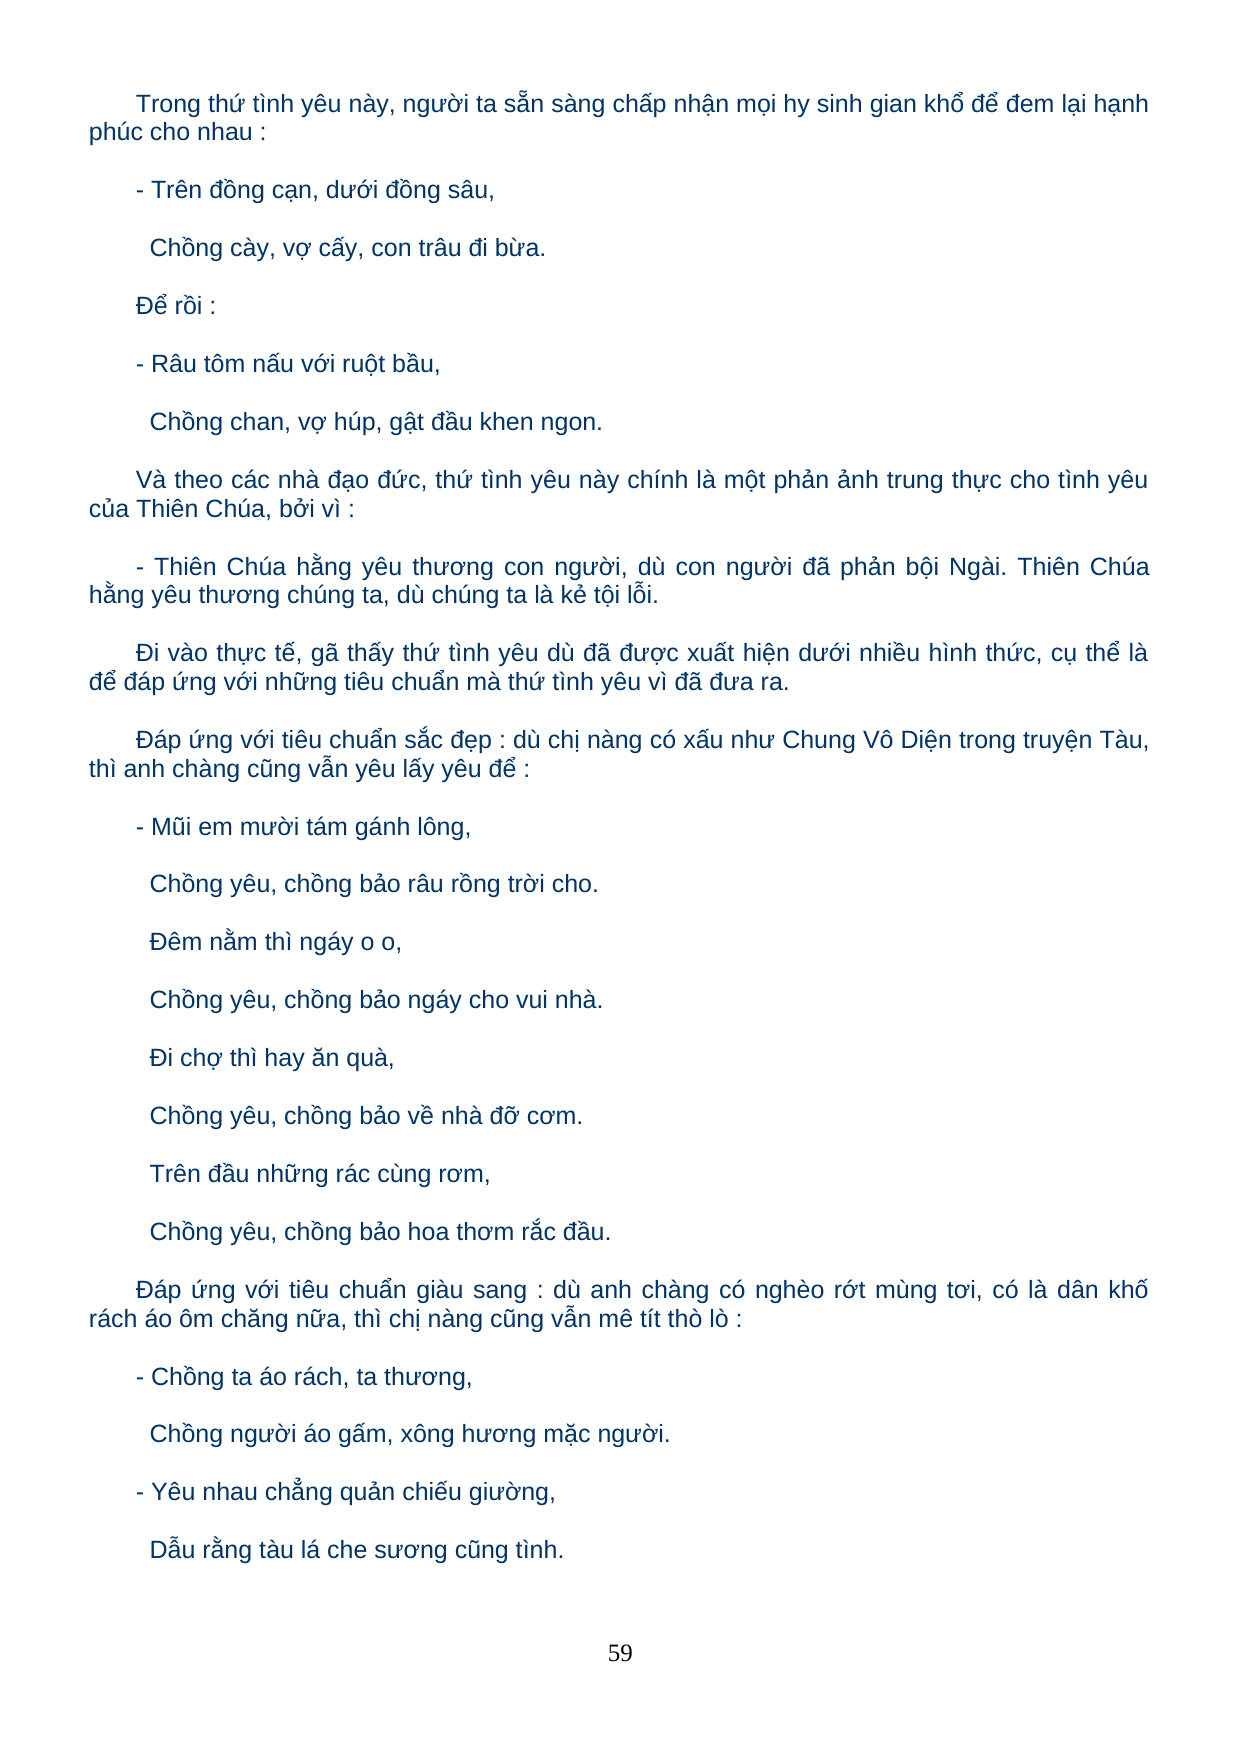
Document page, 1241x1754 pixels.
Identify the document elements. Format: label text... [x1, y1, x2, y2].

text Chồng yêu, chồng bảo râu rồng trời cho. [89, 869, 1152, 898]
text Chồng người áo gấm, xông hương mặc người. [89, 1419, 1152, 1448]
text - Chồng ta áo rách, ta thương, [89, 1362, 1152, 1390]
text Đêm nằm thì ngáy o o, [89, 927, 1152, 956]
text Và theo các nhà đạo đức, thứ tình yêu này chính là một phản ảnh trung thực cho tình yêu của Thiên Chúa, bởi vì : [89, 465, 1152, 522]
text Chồng yêu, chồng bảo về nhà đỡ cơm. [89, 1101, 1152, 1130]
text - Râu tôm nấu với ruột bầu, [89, 349, 1152, 378]
text Trên đầu những rác cùng rơm, [89, 1159, 1152, 1188]
text Chồng chan, vợ húp, gật đầu khen ngon. [89, 407, 1152, 436]
text Chồng yêu, chồng bảo hoa thơm rắc đầu. [89, 1217, 1152, 1246]
text Chồng cày, vợ cấy, con trâu đi bừa. [89, 233, 1152, 262]
text - Thiên Chúa hằng yêu thương con người, dù con người đã phản bội Ngài. Thiên Chúa hằng yêu thương chúng ta, dù chúng ta là kẻ tội lỗi. [89, 552, 1152, 609]
text - Trên đồng cạn, dưới đồng sâu, [89, 175, 1152, 204]
text Đi chợ thì hay ăn quà, [89, 1043, 1152, 1072]
text Đáp ứng với tiêu chuẩn giàu sang : dù anh chàng có nghèo rớt mùng tơi, có là dân khố rách áo ôm chăng nữa, thì chị nàng cũng vẫn mê tít thò lò : [89, 1275, 1152, 1332]
text - Mũi em mười tám gánh lông, [89, 812, 1152, 840]
text Để rồi : [89, 291, 1152, 320]
text Chồng yêu, chồng bảo ngáy cho vui nhà. [89, 985, 1152, 1014]
text Trong thứ tình yêu này, người ta sẵn sàng chấp nhận mọi hy sinh gian khổ để đem lại hạnh phúc cho nhau : [89, 89, 1152, 146]
text Đáp ứng với tiêu chuẩn sắc đẹp : dù chị nàng có xấu như Chung Vô Diện trong truyện Tàu, thì anh chàng cũng vẫn yêu lấy yêu để : [89, 725, 1152, 782]
text - Yêu nhau chẳng quản chiếu giường, [89, 1477, 1152, 1506]
text Đi vào thực tế, gã thấy thứ tình yêu dù đã được xuất hiện dưới nhiều hình thức, cụ thể là để đáp ứng với những tiêu chuẩn mà thứ tình yêu vì đã đưa ra. [89, 638, 1152, 696]
text Dẫu rằng tàu lá che sương cũng tình. [89, 1535, 1152, 1564]
